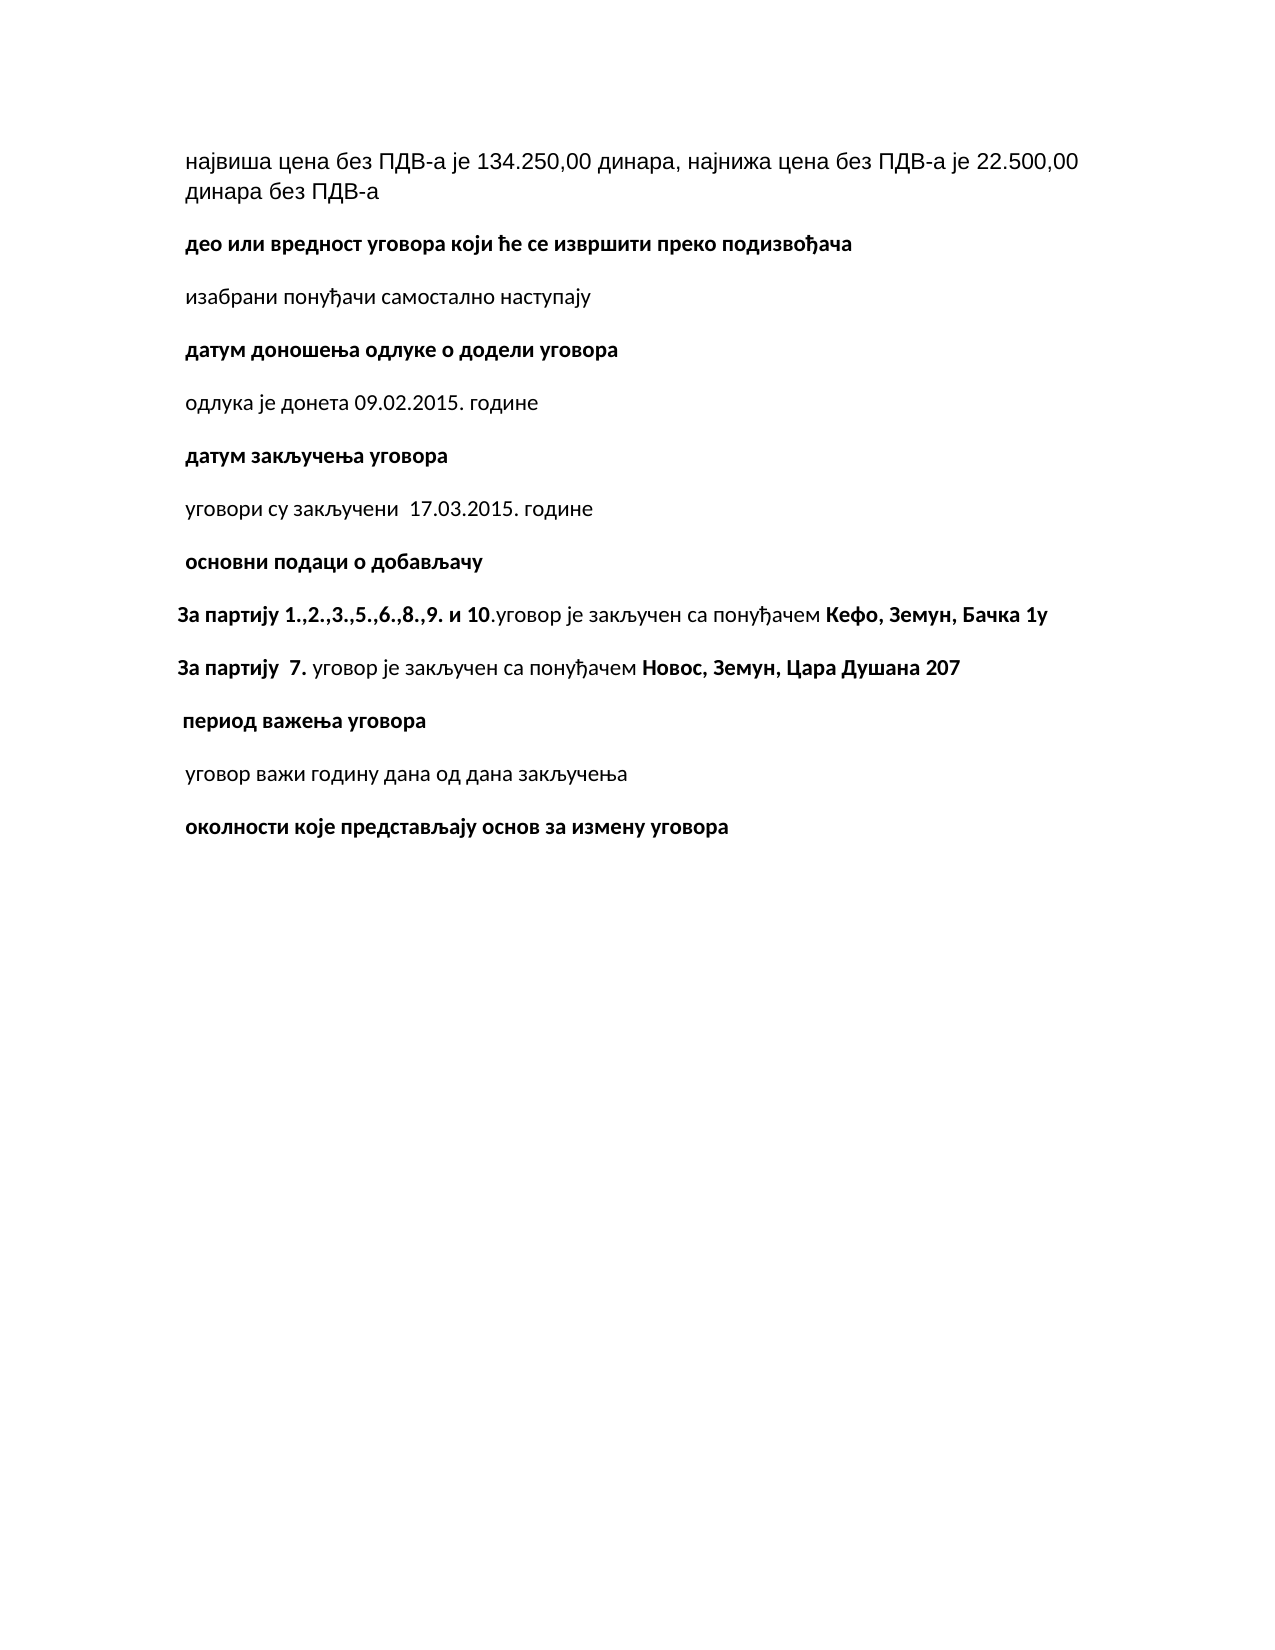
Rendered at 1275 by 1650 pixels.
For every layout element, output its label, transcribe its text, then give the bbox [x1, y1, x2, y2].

text основни подаци о добављачу [185, 547, 1127, 575]
text датум доношења одлуке о додели уговора [185, 335, 1127, 363]
text уговори су закључени 17.03.2015. године [185, 494, 1127, 522]
text За партију 1.,2.,3.,5.,6.,8.,9. и 10.уговор је закључен са понуђачем Кефо, Земун, Бачка 1y [177, 600, 1127, 628]
text За партију 7. уговор је закључен са понуђачем Новос, Земун, Цара Душана 207 [177, 653, 1127, 681]
text околности које представљају основ за измену уговора [185, 812, 1127, 840]
text датум закључења уговора [185, 441, 1127, 469]
text период важења уговора [177, 706, 1127, 734]
text изабрани понуђачи самостално наступају [185, 282, 1127, 310]
text највиша цена без ПДВ-а је 134.250,00 динара, најнижа цена без ПДВ-а је 22.500,00 динара без ПДВ-а [185, 148, 1127, 204]
text одлука је донета 09.02.2015. године [185, 388, 1127, 416]
text део или вредност уговора који ће се извршити преко подизвођача [185, 229, 1127, 257]
text уговор важи годину дана од дана закључења [185, 759, 1127, 787]
